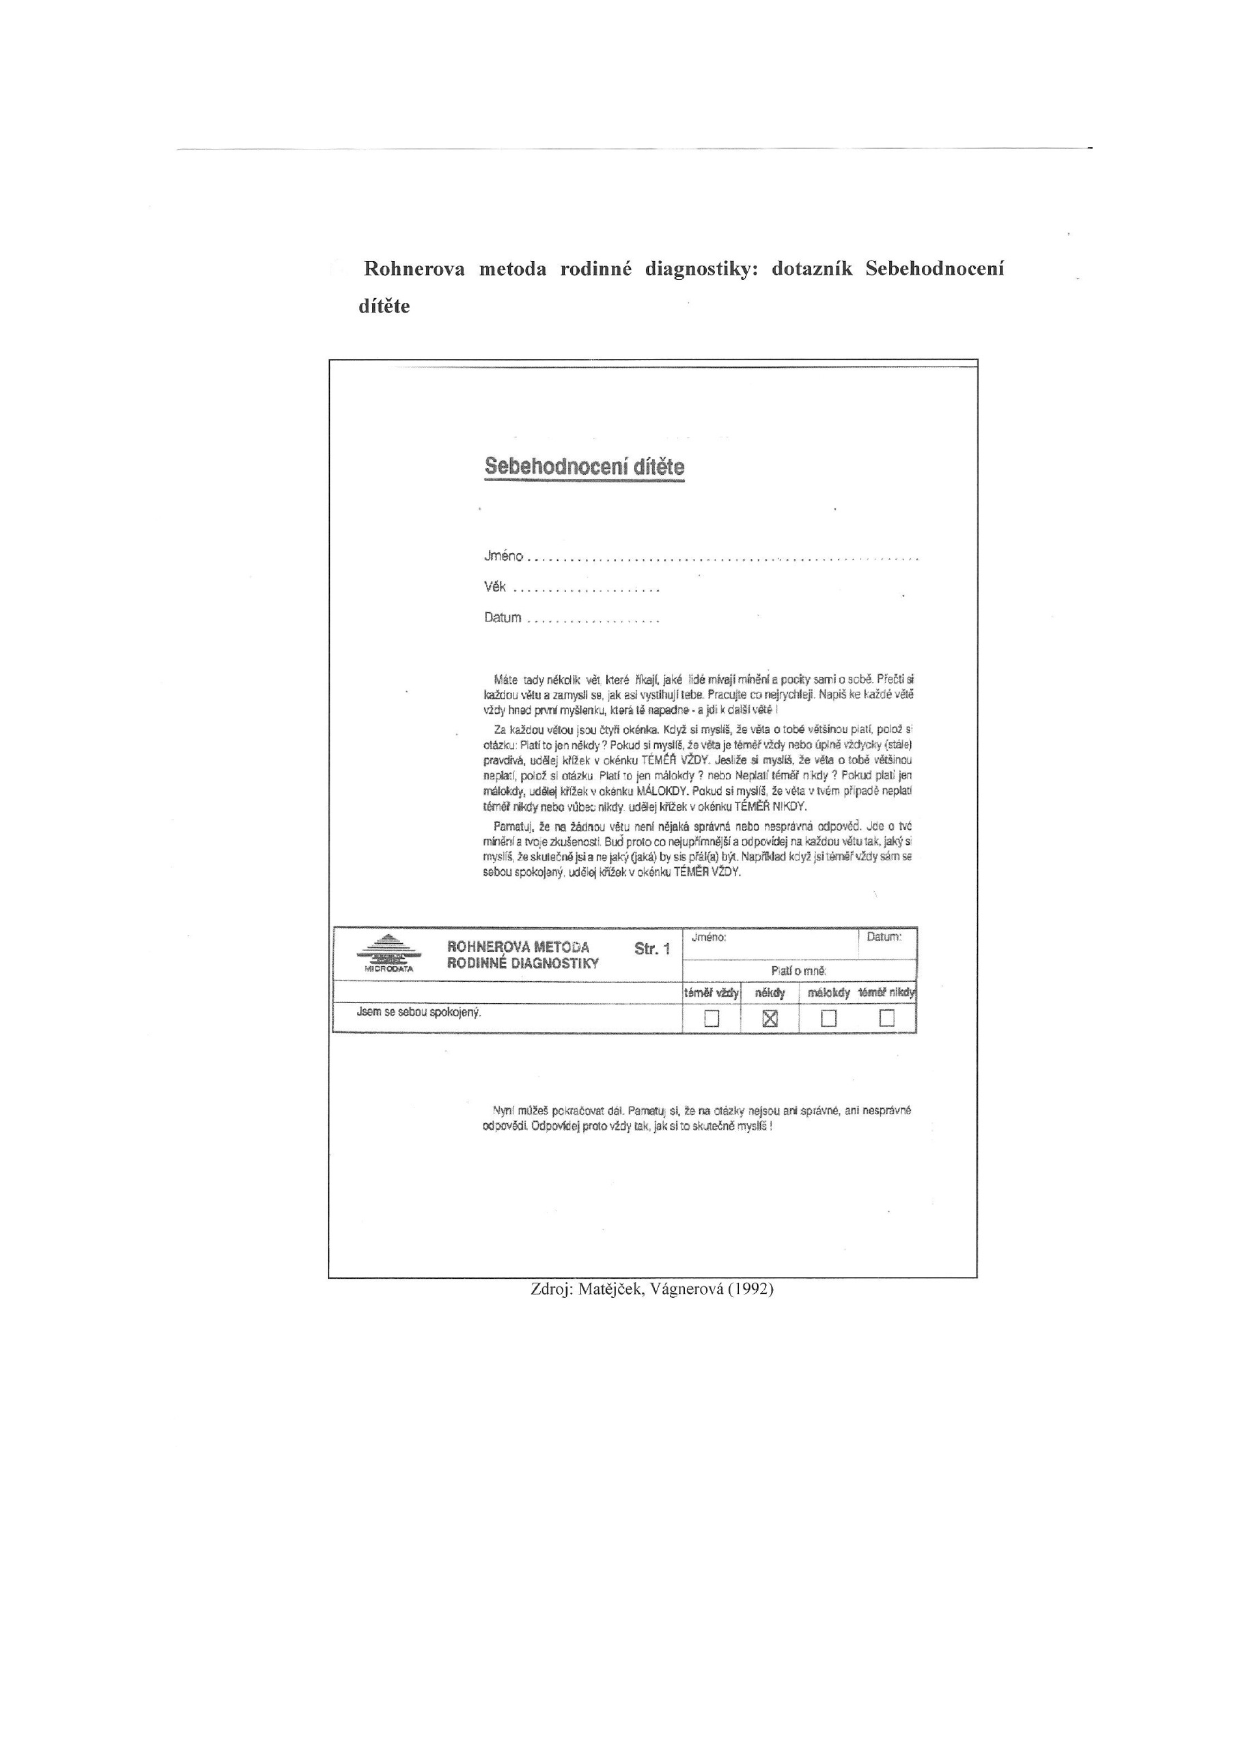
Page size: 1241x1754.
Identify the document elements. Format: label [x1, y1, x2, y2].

picture [147, 147, 1093, 1447]
